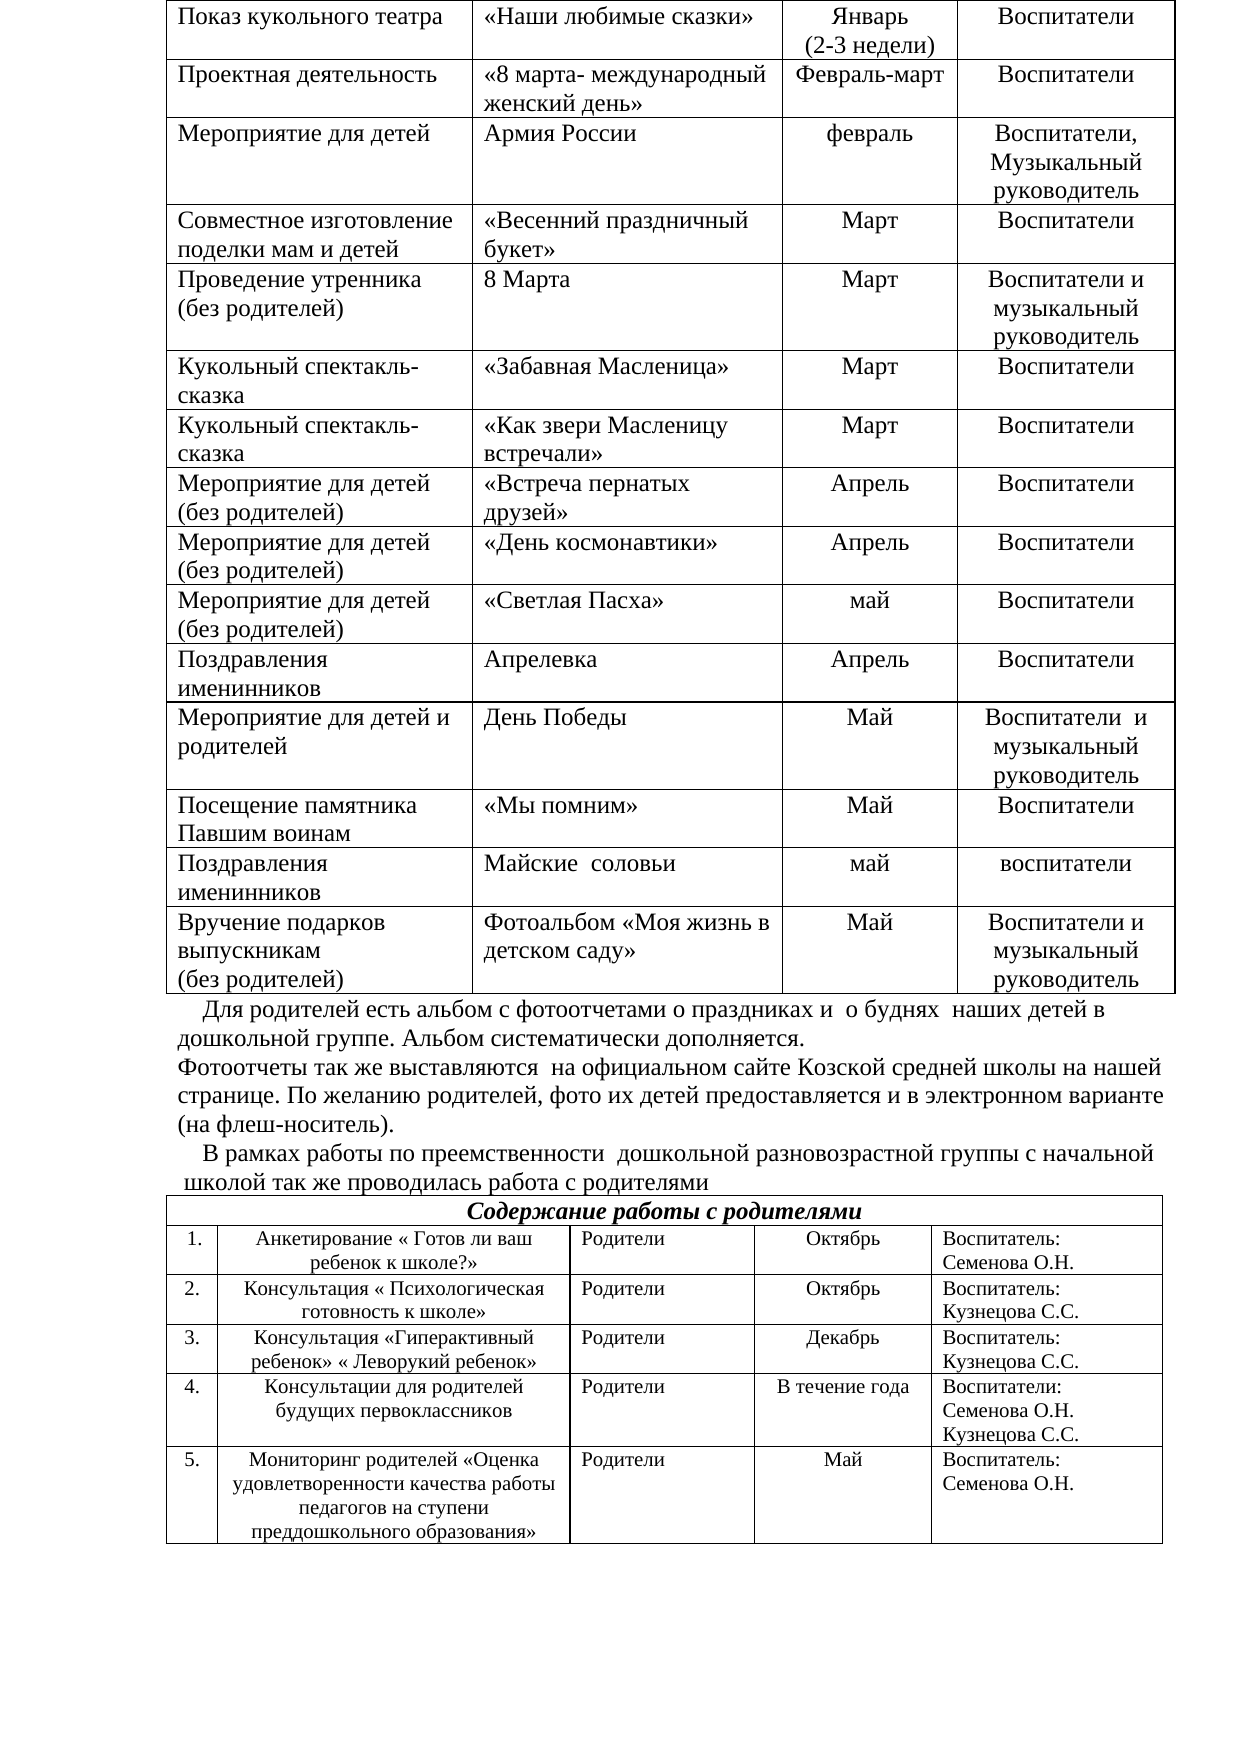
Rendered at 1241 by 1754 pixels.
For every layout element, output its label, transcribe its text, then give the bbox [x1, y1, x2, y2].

table_cell Воспитатели и музыкальный руководитель [958, 264, 1174, 350]
text школой так же проводилась работа с родителями [177, 1167, 1167, 1195]
table_cell Март [783, 264, 957, 350]
table_cell Фотоальбом «Моя жизнь в детском саду» [473, 907, 782, 993]
table_cell Воспитатели [958, 410, 1174, 467]
table_cell Апрелевка [473, 644, 782, 701]
table_cell Воспитатель: Семенова О.Н. [932, 1226, 1162, 1274]
table_cell Совместное изготовление поделки мам и детей [167, 205, 472, 263]
table_cell Мероприятие для детей (без родителей) [167, 468, 472, 526]
table_cell май [783, 585, 957, 643]
table_cell «День космонавтики» [473, 527, 782, 584]
table_cell Апрель [783, 644, 957, 701]
table_cell Январь (2-3 недели) [783, 1, 957, 58]
table_cell Воспитатель: Семенова О.Н. [932, 1447, 1162, 1543]
table_cell Апрель [783, 527, 957, 584]
table_cell Мероприятие для детей и родителей [167, 703, 472, 789]
table_cell Воспитатель: Кузнецова С.С. [932, 1275, 1162, 1323]
table_cell Родители [571, 1447, 754, 1543]
table_cell Март [783, 410, 957, 467]
table_cell Консультация «Гиперактивный ребенок» « Леворукий ребенок» [218, 1325, 569, 1373]
table_cell Посещение памятника Павшим воинам [167, 790, 472, 847]
table_cell Воспитатели [958, 585, 1174, 643]
table_cell День Победы [473, 703, 782, 789]
table_cell Воспитатели [958, 468, 1174, 526]
table_cell «Весенний праздничный букет» [473, 205, 782, 263]
table_cell 1. [167, 1226, 217, 1274]
table_cell Воспитатель: Кузнецова С.С. [932, 1325, 1162, 1373]
table_cell Проведение утренника (без родителей) [167, 264, 472, 350]
table_cell Апрель [783, 468, 957, 526]
table_cell Проектная деятельность [167, 60, 472, 117]
table_cell Майские соловьи [473, 848, 782, 906]
table_cell Родители [571, 1325, 754, 1373]
table_cell Анкетирование « Готов ли ваш ребенок к школе?» [218, 1226, 569, 1274]
table_cell февраль [783, 118, 957, 204]
text В рамках работы по преемственности дошкольной разновозрастной группы с начальной [177, 1138, 1167, 1167]
table_cell 3. [167, 1325, 217, 1373]
table_cell Поздравления именинников [167, 644, 472, 701]
table_cell Поздравления именинников [167, 848, 472, 906]
table_cell В течение года [755, 1374, 931, 1446]
table_cell 8 Марта [473, 264, 782, 350]
table_cell 5. [167, 1447, 217, 1543]
table_cell Декабрь [755, 1325, 931, 1373]
table_cell Май [783, 790, 957, 847]
table_cell Мероприятие для детей (без родителей) [167, 527, 472, 584]
table_cell Воспитатели [958, 205, 1174, 263]
table_cell 4. [167, 1374, 217, 1446]
table_cell Армия России [473, 118, 782, 204]
table_cell Кукольный спектакль-сказка [167, 351, 472, 409]
table_cell Октябрь [755, 1226, 931, 1274]
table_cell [167, 1, 472, 58]
table_cell Вручение подарков выпускникам (без родителей) [167, 907, 472, 993]
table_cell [958, 118, 1174, 204]
table_cell воспитатели [958, 848, 1174, 906]
table_cell Май [783, 907, 957, 993]
table_cell Воспитатели [958, 790, 1174, 847]
table_cell «Как звери Масленицу встречали» [473, 410, 782, 467]
table_cell Октябрь [755, 1275, 931, 1323]
table_cell 2. [167, 1275, 217, 1323]
table_cell Воспитатели [958, 351, 1174, 409]
table_cell «Забавная Масленица» [473, 351, 782, 409]
table_cell май [783, 848, 957, 906]
table_cell Воспитатели [958, 644, 1174, 701]
table_cell Родители [571, 1275, 754, 1323]
table_cell Февраль-март [783, 60, 957, 117]
table_cell Мониторинг родителей «Оценка удовлетворенности качества работы педагогов на ступени преддошкольного образования» [218, 1447, 569, 1543]
text Для родителей есть альбом с фотоотчетами о праздниках и о буднях наших детей в дошкольной группе. Альбом систематически дополняется. [177, 994, 1167, 1052]
table_cell Кукольный спектакль-сказка [167, 410, 472, 467]
table_cell Воспитатели [958, 1, 1174, 58]
table_cell Март [783, 351, 957, 409]
table_cell «Встреча пернатых друзей» [473, 468, 782, 526]
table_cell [473, 1, 782, 58]
table_cell Родители [571, 1226, 754, 1274]
table_cell Мероприятие для детей (без родителей) [167, 585, 472, 643]
table_cell Консультация « Психологическая готовность к школе» [218, 1275, 569, 1323]
table_cell Родители [571, 1374, 754, 1446]
table_cell Воспитатели [958, 527, 1174, 584]
table_cell «8 марта- международный женский день» [473, 60, 782, 117]
table_cell Воспитатели и музыкальный руководитель [958, 703, 1174, 789]
table_cell Май [783, 703, 957, 789]
table_header Содержание работы с родителями [167, 1196, 1162, 1225]
table_cell Воспитатели [958, 60, 1174, 117]
table_cell «Светлая Пасха» [473, 585, 782, 643]
text Фотоотчеты так же выставляются на официальном сайте Козской средней школы на нашей странице. По желанию родителей, фото их детей предоставляется и в электронном варианте (на флеш-носитель). [177, 1052, 1167, 1138]
table_cell Май [755, 1447, 931, 1543]
table_cell Воспитатели: Семенова О.Н. Кузнецова С.С. [932, 1374, 1162, 1446]
table_cell Мероприятие для детей [167, 118, 472, 204]
table_cell Консультации для родителей будущих первоклассников [218, 1374, 569, 1446]
table_cell Март [783, 205, 957, 263]
table_cell Воспитатели и музыкальный руководитель [958, 907, 1174, 993]
table_cell «Мы помним» [473, 790, 782, 847]
